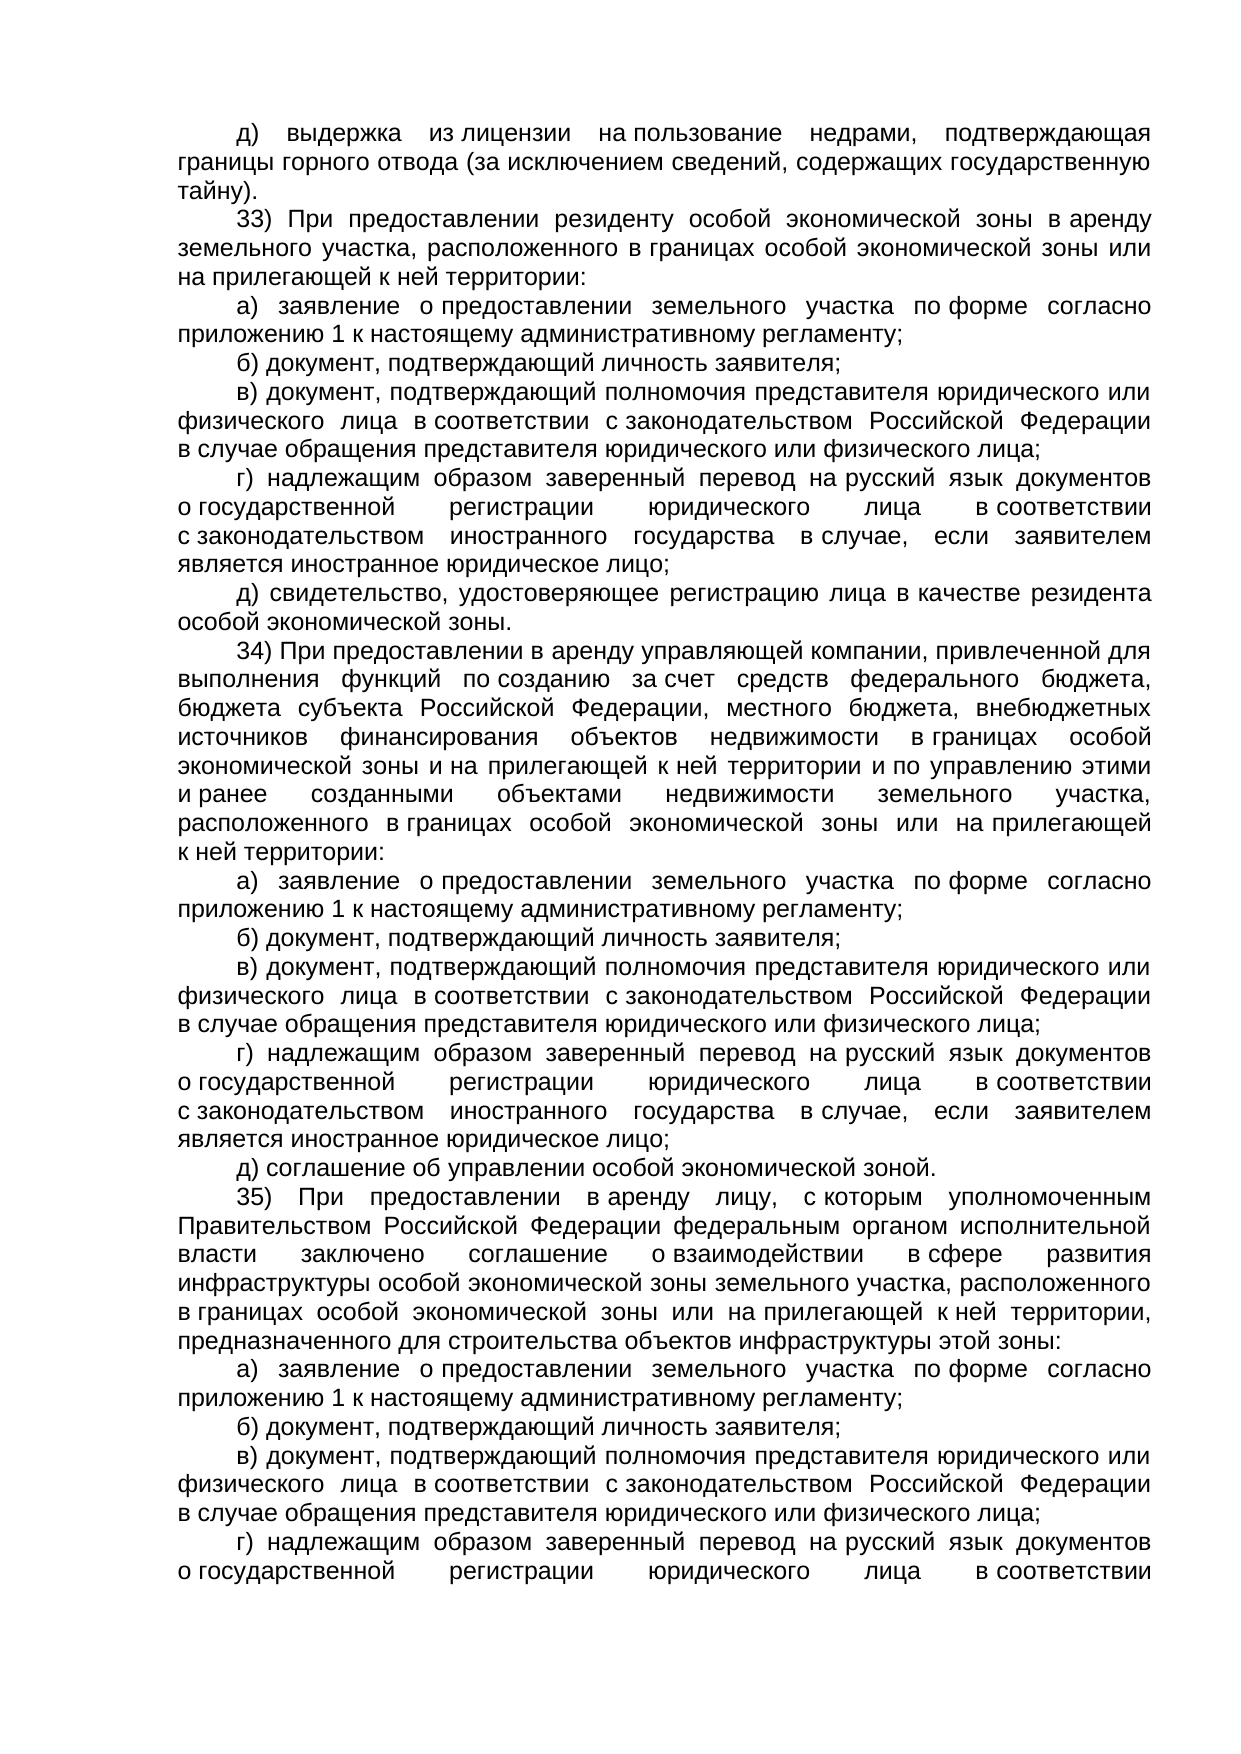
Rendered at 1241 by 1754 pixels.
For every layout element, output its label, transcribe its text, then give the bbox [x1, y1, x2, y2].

text б) документ, подтверждающий личность заявителя; [177, 1412, 1152, 1441]
text 33) При предоставлении резиденту особой экономической зоны в аренду земельного участка, расположенного в границах особой экономической зоны или на прилегающей к ней территории: [177, 204, 1152, 291]
text д) соглашение об управлении особой экономической зоной. [177, 1153, 1152, 1182]
text 34) При предоставлении в аренду управляющей компании, привлеченной для выполнения функций по созданию за счет средств федерального бюджета, бюджета субъекта Российской Федерации, местного бюджета, внебюджетных источников финансирования объектов недвижимости в границах особой экономической зоны и на прилегающей к ней территории и по управлению этими и ранее созданными объектами недвижимости земельного участка, расположенного в границах особой экономической зоны или на прилегающей к ней территории: [177, 636, 1152, 866]
text 35) При предоставлении в аренду лицу, с которым уполномоченным Правительством Российской Федерации федеральным органом исполнительной власти заключено соглашение о взаимодействии в сфере развития инфраструктуры особой экономической зоны земельного участка, расположенного в границах особой экономической зоны или на прилегающей к ней территории, предназначенного для строительства объектов инфраструктуры этой зоны: [177, 1182, 1152, 1354]
text д) свидетельство, удостоверяющее регистрацию лица в качестве резидента особой экономической зоны. [177, 578, 1152, 636]
text а) заявление о предоставлении земельного участка по форме согласно приложению 1 к настоящему административному регламенту; [177, 866, 1152, 923]
text б) документ, подтверждающий личность заявителя; [177, 923, 1152, 952]
text а) заявление о предоставлении земельного участка по форме согласно приложению 1 к настоящему административному регламенту; [177, 1354, 1152, 1412]
text б) документ, подтверждающий личность заявителя; [177, 348, 1152, 377]
text а) заявление о предоставлении земельного участка по форме согласно приложению 1 к настоящему административному регламенту; [177, 291, 1152, 348]
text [177, 1527, 1152, 1584]
text д) выдержка из лицензии на пользование недрами, подтверждающая границы горного отвода (за исключением сведений, содержащих государственную тайну). [177, 118, 1152, 204]
